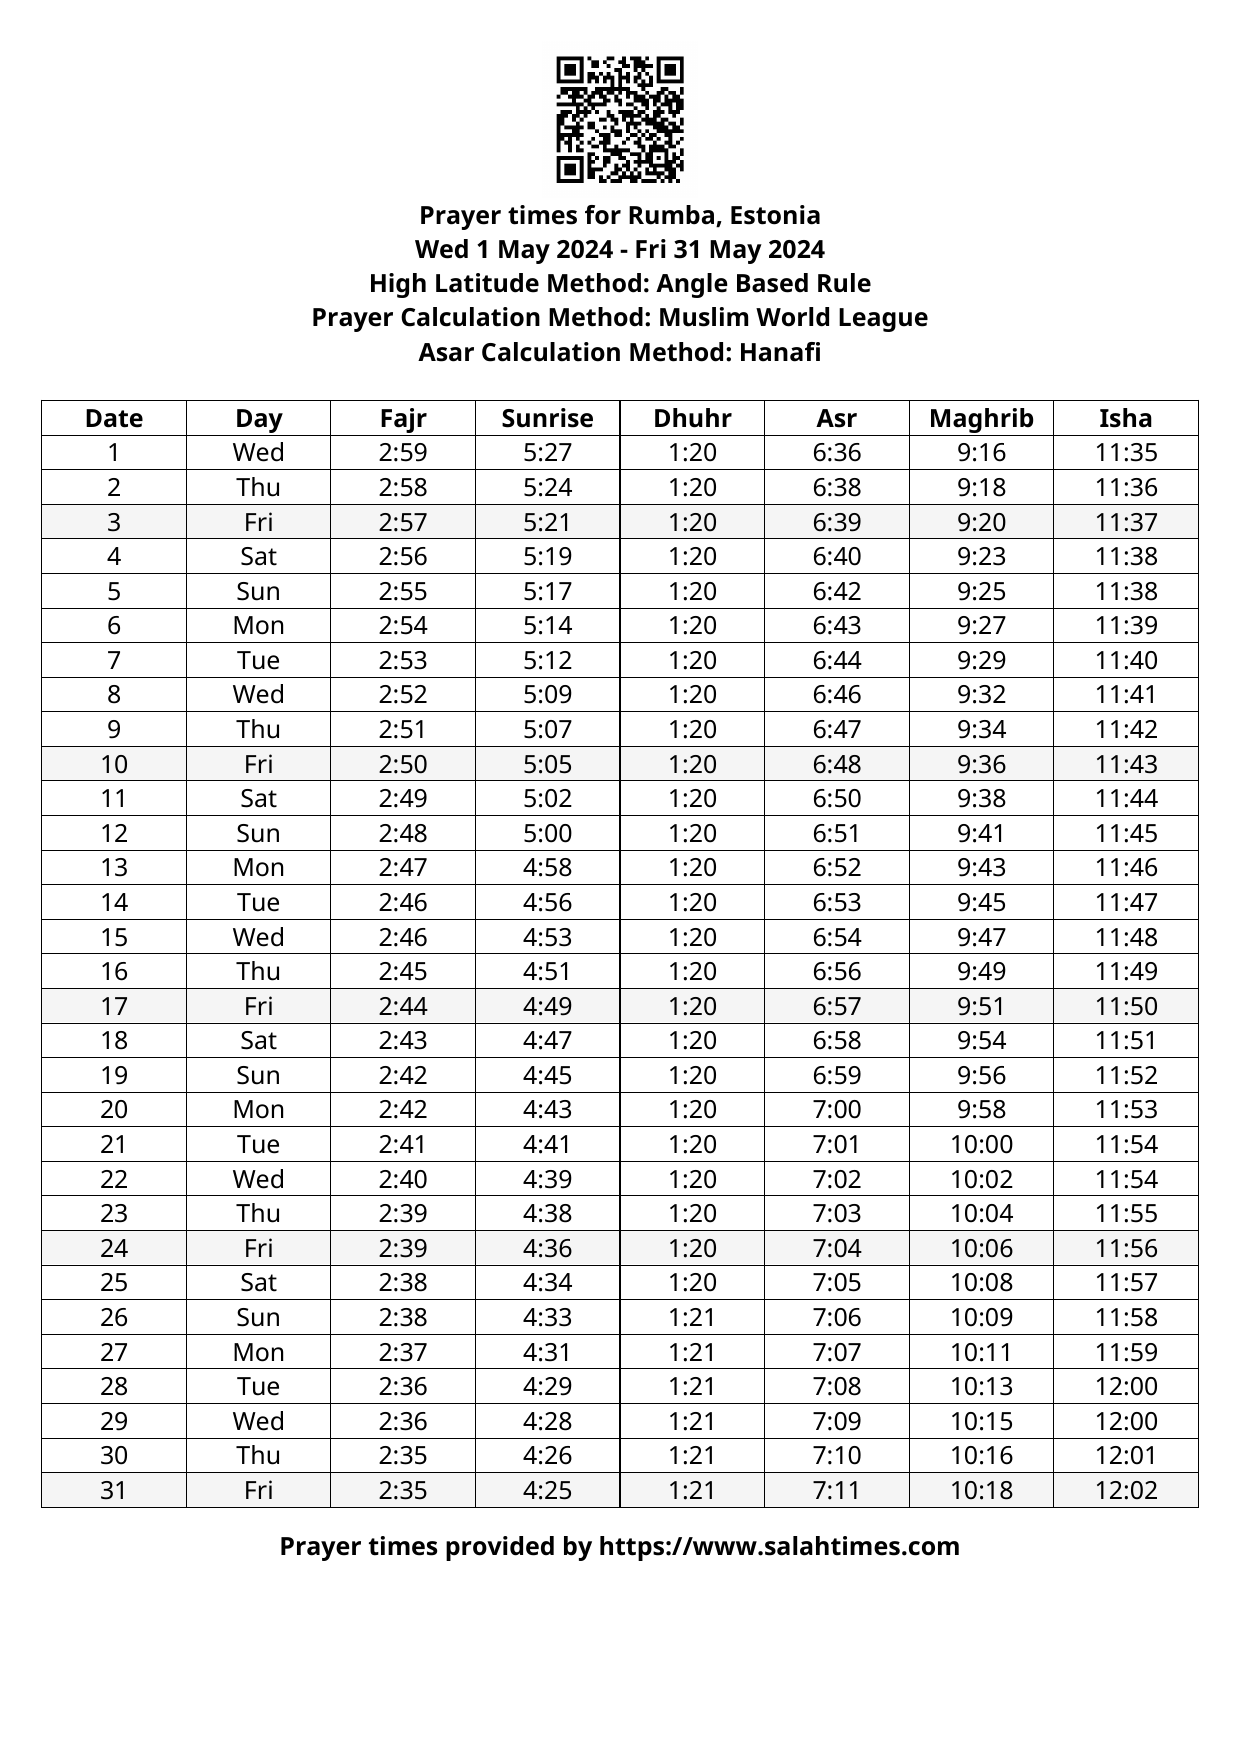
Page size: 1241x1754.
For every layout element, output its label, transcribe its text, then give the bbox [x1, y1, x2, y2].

table_cell 1:20 [621, 885, 764, 919]
table_cell Wed [187, 436, 330, 469]
table_cell Thu [187, 954, 330, 988]
table_cell 11:58 [1054, 1300, 1198, 1334]
table_cell 10:02 [910, 1162, 1053, 1195]
table_cell 11:44 [1054, 781, 1198, 815]
table_cell 12 [42, 816, 186, 849]
text Prayer times for Rumba, Estonia [42, 198, 1198, 232]
table_cell 2:39 [331, 1196, 475, 1230]
table_cell 7:03 [765, 1196, 909, 1230]
table_cell 11:54 [1054, 1162, 1198, 1195]
table_cell 11:40 [1054, 643, 1198, 677]
table_cell 6:38 [765, 470, 909, 504]
table_cell 9:51 [910, 989, 1053, 1022]
table_cell 6:44 [765, 643, 909, 677]
table_cell 11:52 [1054, 1058, 1198, 1092]
table_cell 21 [42, 1127, 186, 1161]
table_cell Tue [187, 885, 330, 919]
table_cell Fri [187, 1231, 330, 1264]
table_cell 2:46 [331, 885, 475, 919]
table_cell 2:56 [331, 539, 475, 573]
table_cell 2:47 [331, 851, 475, 884]
table_cell Sat [187, 781, 330, 815]
table_cell 5:21 [476, 505, 619, 538]
table_cell 1:20 [621, 747, 764, 780]
table_cell Wed [187, 1404, 330, 1437]
table_cell 9:36 [910, 747, 1053, 780]
table_cell 4:29 [476, 1369, 619, 1403]
table_cell 30 [42, 1439, 186, 1472]
table_header Maghrib [910, 401, 1053, 434]
table_cell 6:54 [765, 920, 909, 953]
table_cell 22 [42, 1162, 186, 1195]
table_cell 2:52 [331, 678, 475, 711]
table_cell 5:27 [476, 436, 619, 469]
table_cell 7:02 [765, 1162, 909, 1195]
table_cell 6:50 [765, 781, 909, 815]
table_cell 6:56 [765, 954, 909, 988]
table_cell 4:34 [476, 1266, 619, 1299]
table_cell 10 [42, 747, 186, 780]
table_cell 6:46 [765, 678, 909, 711]
table_cell 2:38 [331, 1300, 475, 1334]
table_cell 18 [42, 1024, 186, 1057]
table_cell Fri [187, 505, 330, 538]
table_cell 9:38 [910, 781, 1053, 815]
table_cell 25 [42, 1266, 186, 1299]
table_cell Fri [187, 1473, 330, 1507]
table_cell 11:48 [1054, 920, 1198, 953]
table_cell 1:20 [621, 851, 764, 884]
table_cell 6:57 [765, 989, 909, 1022]
table_cell 11:36 [1054, 470, 1198, 504]
table_header Fajr [331, 401, 475, 434]
table_cell 4 [42, 539, 186, 573]
table_cell 1:20 [621, 643, 764, 677]
table_cell 1:20 [621, 954, 764, 988]
table_cell 9:23 [910, 539, 1053, 573]
table_cell Fri [187, 747, 330, 780]
table_cell 2:44 [331, 989, 475, 1022]
table_cell 4:36 [476, 1231, 619, 1264]
table_cell 5:24 [476, 470, 619, 504]
table_cell 11:37 [1054, 505, 1198, 538]
table_cell 10:11 [910, 1335, 1053, 1368]
table_cell 11:49 [1054, 954, 1198, 988]
table_cell 9:56 [910, 1058, 1053, 1092]
table_cell 5:02 [476, 781, 619, 815]
table_cell 7:06 [765, 1300, 909, 1334]
table_cell 1:21 [621, 1335, 764, 1368]
table_cell 2:50 [331, 747, 475, 780]
table_cell 9:34 [910, 712, 1053, 746]
table_cell 6:59 [765, 1058, 909, 1092]
table_cell 11:50 [1054, 989, 1198, 1022]
table_cell Sun [187, 816, 330, 849]
table_cell 4:31 [476, 1335, 619, 1368]
table_cell 1:20 [621, 574, 764, 607]
table_cell 11:38 [1054, 539, 1198, 573]
table_cell Fri [187, 989, 330, 1022]
table_cell Mon [187, 1093, 330, 1126]
table_cell 11:41 [1054, 678, 1198, 711]
table_cell 11:35 [1054, 436, 1198, 469]
table_cell 5:14 [476, 609, 619, 642]
table_cell 19 [42, 1058, 186, 1092]
table_cell 2:38 [331, 1266, 475, 1299]
table_cell 2:48 [331, 816, 475, 849]
table_cell 10:09 [910, 1300, 1053, 1334]
table_cell Thu [187, 1439, 330, 1472]
table_cell 10:04 [910, 1196, 1053, 1230]
table_cell 16 [42, 954, 186, 988]
table_cell 2:35 [331, 1439, 475, 1472]
table_cell 2:39 [331, 1231, 475, 1264]
table_cell 6:42 [765, 574, 909, 607]
table_cell 28 [42, 1369, 186, 1403]
table_cell 2:42 [331, 1058, 475, 1092]
table_cell 9:45 [910, 885, 1053, 919]
table_cell 7:07 [765, 1335, 909, 1368]
table_cell Sat [187, 1266, 330, 1299]
table_cell 9:54 [910, 1024, 1053, 1057]
table_header Isha [1054, 401, 1198, 434]
table_cell 4:39 [476, 1162, 619, 1195]
table_cell 2:45 [331, 954, 475, 988]
table_cell 7:08 [765, 1369, 909, 1403]
text High Latitude Method: Angle Based Rule [42, 266, 1198, 300]
table_cell 4:58 [476, 851, 619, 884]
table_cell 5:09 [476, 678, 619, 711]
table_cell 2:40 [331, 1162, 475, 1195]
table_cell 10:00 [910, 1127, 1053, 1161]
table_cell Mon [187, 851, 330, 884]
table_cell 1 [42, 436, 186, 469]
table_cell 7:04 [765, 1231, 909, 1264]
table_cell 9:29 [910, 643, 1053, 677]
table_cell 1:20 [621, 1024, 764, 1057]
table_cell 23 [42, 1196, 186, 1230]
table_cell 4:38 [476, 1196, 619, 1230]
table_cell 2:43 [331, 1024, 475, 1057]
table_cell 4:47 [476, 1024, 619, 1057]
table_cell 15 [42, 920, 186, 953]
table_cell Sun [187, 1300, 330, 1334]
table_cell 11:51 [1054, 1024, 1198, 1057]
table_cell 9:41 [910, 816, 1053, 849]
table_cell 1:20 [621, 1231, 764, 1264]
table_cell 9:32 [910, 678, 1053, 711]
table_cell 9:58 [910, 1093, 1053, 1126]
table_cell Sun [187, 1058, 330, 1092]
table_cell 10:13 [910, 1369, 1053, 1403]
text Asar Calculation Method: Hanafi [42, 334, 1198, 368]
table_cell 11:59 [1054, 1335, 1198, 1368]
table_cell 17 [42, 989, 186, 1022]
table_cell 9:16 [910, 436, 1053, 469]
table_cell 5:12 [476, 643, 619, 677]
table_cell 6:39 [765, 505, 909, 538]
table_cell 31 [42, 1473, 186, 1507]
table_cell 1:20 [621, 1196, 764, 1230]
table_cell 2:41 [331, 1127, 475, 1161]
table_cell 12:01 [1054, 1439, 1198, 1472]
table_cell 7 [42, 643, 186, 677]
table_cell 11:42 [1054, 712, 1198, 746]
table_cell 6:52 [765, 851, 909, 884]
table_cell 4:53 [476, 920, 619, 953]
table_header Sunrise [476, 401, 619, 434]
table_cell 1:20 [621, 1162, 764, 1195]
table_cell 2:36 [331, 1369, 475, 1403]
table_cell Mon [187, 1335, 330, 1368]
table_cell 10:15 [910, 1404, 1053, 1437]
table_cell 11 [42, 781, 186, 815]
table_cell Sat [187, 539, 330, 573]
table_cell 5:17 [476, 574, 619, 607]
table_cell 5:07 [476, 712, 619, 746]
table_cell 9:49 [910, 954, 1053, 988]
table_cell 11:55 [1054, 1196, 1198, 1230]
table_cell 24 [42, 1231, 186, 1264]
table_cell 1:21 [621, 1369, 764, 1403]
table_cell Tue [187, 1127, 330, 1161]
table_cell 11:54 [1054, 1127, 1198, 1161]
table_cell 6:47 [765, 712, 909, 746]
text Prayer times provided by https://www.salahtimes.com [42, 1528, 1198, 1563]
table_cell 4:26 [476, 1439, 619, 1472]
table_cell 4:51 [476, 954, 619, 988]
table_cell Thu [187, 1196, 330, 1230]
table_cell 6 [42, 609, 186, 642]
table_cell 6:36 [765, 436, 909, 469]
table_cell 11:45 [1054, 816, 1198, 849]
table_cell 2:59 [331, 436, 475, 469]
table_cell 11:39 [1054, 609, 1198, 642]
table_cell 5:00 [476, 816, 619, 849]
table_cell 8 [42, 678, 186, 711]
table_cell 5:19 [476, 539, 619, 573]
table_cell 9 [42, 712, 186, 746]
table_cell 9:20 [910, 505, 1053, 538]
table_cell 4:41 [476, 1127, 619, 1161]
table_cell 6:43 [765, 609, 909, 642]
table_cell 2:49 [331, 781, 475, 815]
table_cell 10:18 [910, 1473, 1053, 1507]
table_cell 6:40 [765, 539, 909, 573]
table_cell 9:47 [910, 920, 1053, 953]
table_cell 4:49 [476, 989, 619, 1022]
table_cell 1:20 [621, 920, 764, 953]
table_cell 1:20 [621, 678, 764, 711]
table_cell 7:00 [765, 1093, 909, 1126]
table_cell 11:46 [1054, 851, 1198, 884]
table_cell Thu [187, 470, 330, 504]
table_cell 13 [42, 851, 186, 884]
table_cell 7:09 [765, 1404, 909, 1437]
table_cell Sun [187, 574, 330, 607]
table_cell 7:01 [765, 1127, 909, 1161]
table_cell 1:20 [621, 781, 764, 815]
table_cell Wed [187, 678, 330, 711]
table_cell 1:20 [621, 1093, 764, 1126]
table_cell 26 [42, 1300, 186, 1334]
table_cell 1:20 [621, 470, 764, 504]
table_cell 11:43 [1054, 747, 1198, 780]
table_cell 12:00 [1054, 1369, 1198, 1403]
table_cell Mon [187, 609, 330, 642]
table_cell 11:57 [1054, 1266, 1198, 1299]
table_cell 9:27 [910, 609, 1053, 642]
table_cell 1:20 [621, 1058, 764, 1092]
table_cell 12:02 [1054, 1473, 1198, 1507]
table_cell 6:51 [765, 816, 909, 849]
table_cell 10:08 [910, 1266, 1053, 1299]
table_cell 1:21 [621, 1473, 764, 1507]
table_cell 10:06 [910, 1231, 1053, 1264]
table_cell Tue [187, 1369, 330, 1403]
table_cell 2:57 [331, 505, 475, 538]
table_cell 11:56 [1054, 1231, 1198, 1264]
table_cell 1:21 [621, 1404, 764, 1437]
table_cell 11:38 [1054, 574, 1198, 607]
table_cell 4:25 [476, 1473, 619, 1507]
table_cell 12:00 [1054, 1404, 1198, 1437]
table_cell Tue [187, 643, 330, 677]
table_cell 1:21 [621, 1300, 764, 1334]
table_cell 2:36 [331, 1404, 475, 1437]
table_cell 1:20 [621, 989, 764, 1022]
table_cell 1:20 [621, 436, 764, 469]
table_cell 1:21 [621, 1439, 764, 1472]
table_cell 20 [42, 1093, 186, 1126]
table_cell 4:43 [476, 1093, 619, 1126]
table_cell 5:05 [476, 747, 619, 780]
table_cell 7:11 [765, 1473, 909, 1507]
table_cell Wed [187, 920, 330, 953]
text Prayer Calculation Method: Muslim World League [42, 300, 1198, 334]
table_cell 3 [42, 505, 186, 538]
table_cell 9:43 [910, 851, 1053, 884]
table_cell 7:05 [765, 1266, 909, 1299]
table_cell 14 [42, 885, 186, 919]
table_header Day [187, 401, 330, 434]
table_cell 6:58 [765, 1024, 909, 1057]
table_cell 4:45 [476, 1058, 619, 1092]
table_cell 2:35 [331, 1473, 475, 1507]
table_cell 1:20 [621, 816, 764, 849]
table_cell 1:20 [621, 539, 764, 573]
table_cell 10:16 [910, 1439, 1053, 1472]
table_cell 7:10 [765, 1439, 909, 1472]
table_cell 29 [42, 1404, 186, 1437]
table_cell 4:28 [476, 1404, 619, 1437]
table_cell 1:20 [621, 1266, 764, 1299]
table_cell 2:58 [331, 470, 475, 504]
table_header Dhuhr [621, 401, 764, 434]
table_cell 2:46 [331, 920, 475, 953]
table_cell 27 [42, 1335, 186, 1368]
table_cell 2:37 [331, 1335, 475, 1368]
table_cell 6:48 [765, 747, 909, 780]
table_cell 1:20 [621, 609, 764, 642]
table_cell 2:42 [331, 1093, 475, 1126]
table_cell Wed [187, 1162, 330, 1195]
table_cell 4:33 [476, 1300, 619, 1334]
text Wed 1 May 2024 - Fri 31 May 2024 [42, 232, 1198, 266]
table_cell 9:25 [910, 574, 1053, 607]
table_cell 2:54 [331, 609, 475, 642]
table_cell 1:20 [621, 505, 764, 538]
table_header Date [42, 401, 186, 434]
table_cell 9:18 [910, 470, 1053, 504]
table_cell 4:56 [476, 885, 619, 919]
table_cell Thu [187, 712, 330, 746]
table_cell 2:53 [331, 643, 475, 677]
table_cell 11:53 [1054, 1093, 1198, 1126]
table_cell 1:20 [621, 712, 764, 746]
table_cell 2:51 [331, 712, 475, 746]
table_cell 1:20 [621, 1127, 764, 1161]
table_cell 5 [42, 574, 186, 607]
table_cell 2 [42, 470, 186, 504]
table_cell Sat [187, 1024, 330, 1057]
table_cell 2:55 [331, 574, 475, 607]
table_header Asr [765, 401, 909, 434]
picture [542, 41, 699, 198]
table_cell 11:47 [1054, 885, 1198, 919]
table_cell 6:53 [765, 885, 909, 919]
